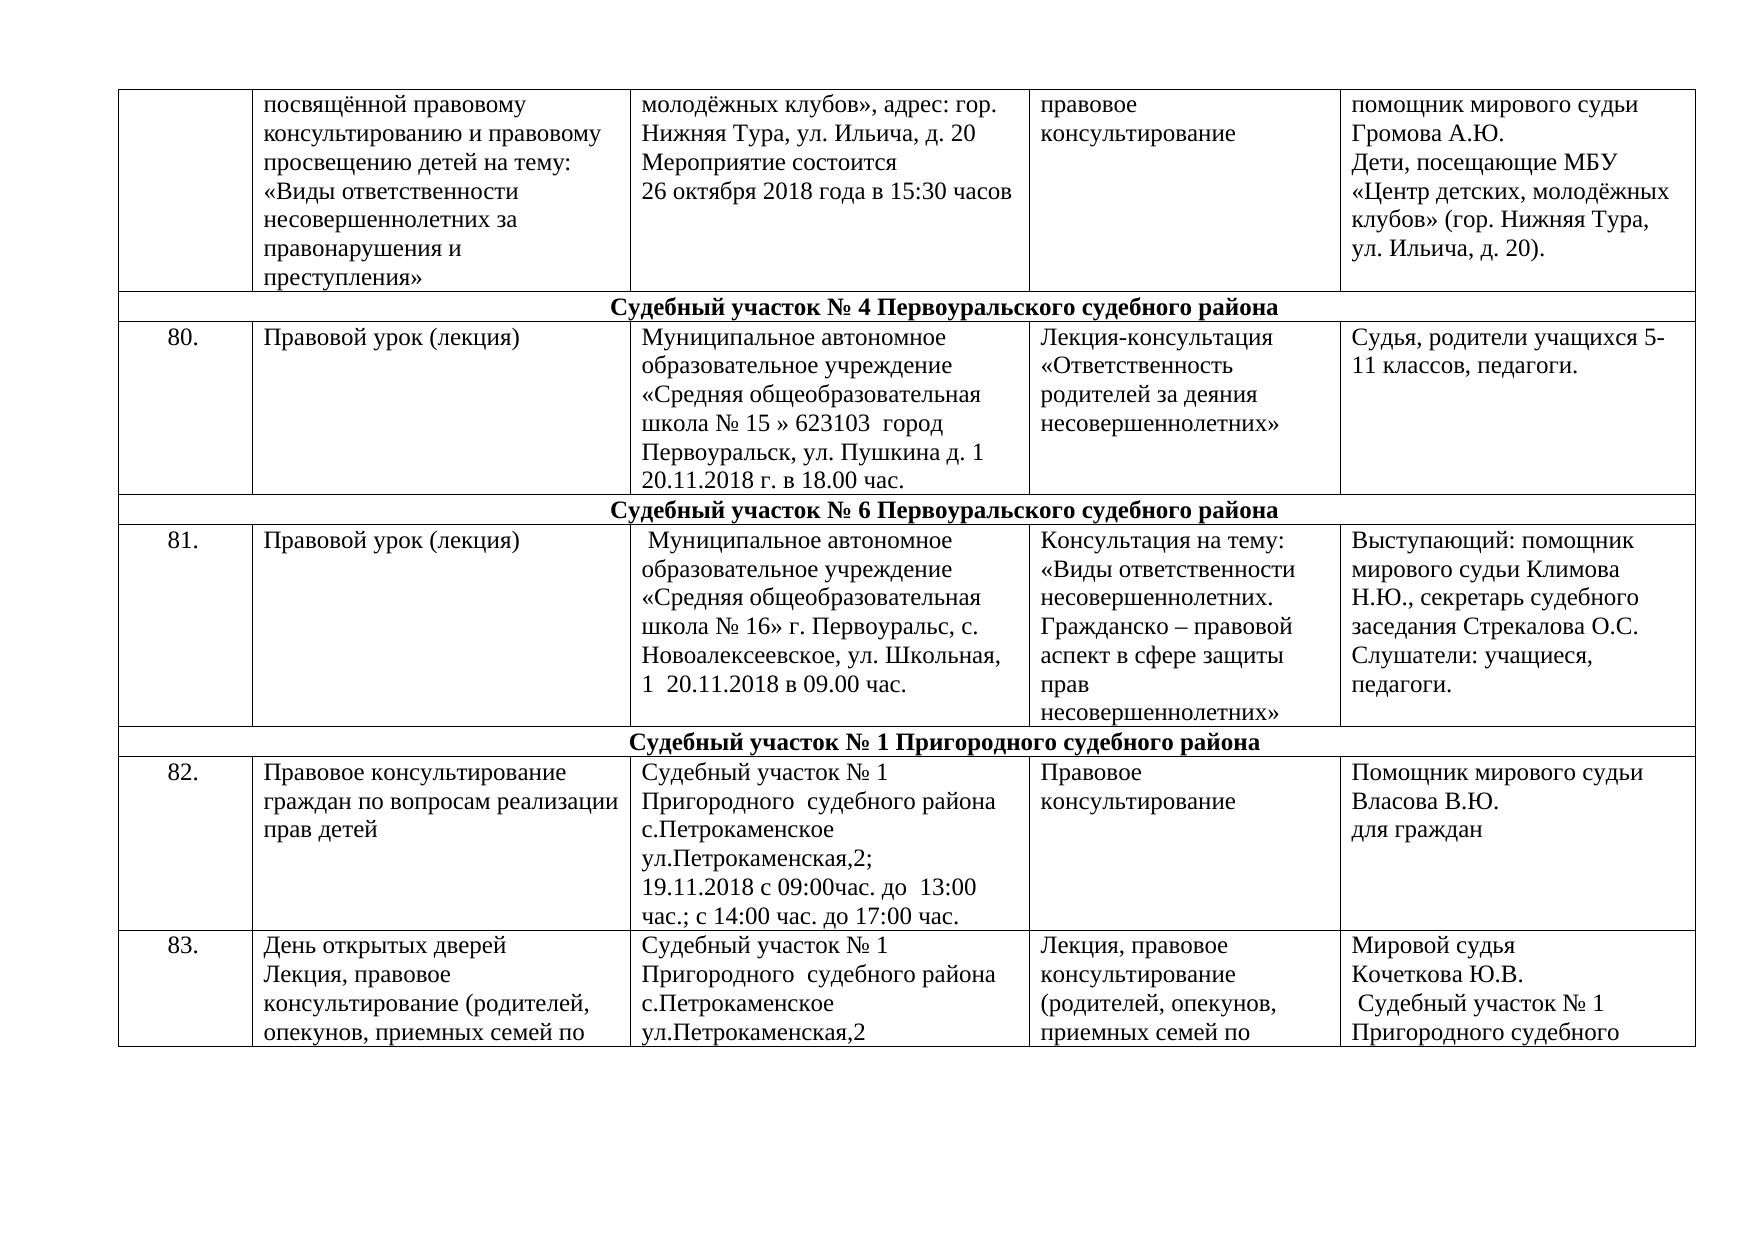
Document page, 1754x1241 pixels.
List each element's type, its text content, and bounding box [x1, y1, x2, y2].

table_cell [631, 931, 1029, 1046]
table_cell Судья, родители учащихся 5-11 классов, педагоги. [1341, 322, 1695, 494]
table_cell Правовой урок (лекция) [253, 525, 630, 726]
table_cell Лекция-консультация «Ответственность родителей за деяния несовершеннолетних» [1030, 322, 1340, 494]
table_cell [1341, 931, 1695, 1046]
table_cell Консультация на тему: «Виды ответственности несовершеннолетних. Гражданско – правовой аспект в сфере защиты прав несовершеннолетних» [1030, 525, 1340, 726]
table_cell Судебный участок № 6 Первоуральского судебного района [119, 495, 1695, 524]
table_cell Помощник мирового судьи Власова В.Ю. для граждан [1341, 757, 1695, 929]
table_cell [253, 90, 630, 291]
table_cell Муниципальное автономное образовательное учреждение «Средняя общеобразовательная школа № 15 » 623103 город Первоуральск, ул. Пушкина д. 1 20.11.2018 г. в 18.00 час. [631, 322, 1029, 494]
table_cell Судебный участок № 4 Первоуральского судебного района [119, 292, 1695, 321]
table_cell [253, 931, 630, 1046]
table_cell [119, 757, 252, 929]
table_cell Судебный участок № 1 Пригородного судебного района с.Петрокаменское ул.Петрокаменская,2; 19.11.2018 с 09:00час. до 13:00 час.; с 14:00 час. до 17:00 час. [631, 757, 1029, 929]
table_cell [1030, 931, 1340, 1046]
table_cell Правовое консультирование [1030, 757, 1340, 929]
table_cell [631, 90, 1029, 291]
table_cell [119, 322, 252, 494]
table_cell Судебный участок № 1 Пригородного судебного района [119, 727, 1695, 756]
table_cell [119, 931, 252, 1046]
table_cell [119, 90, 252, 291]
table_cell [1341, 90, 1695, 291]
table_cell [1030, 90, 1340, 291]
table_cell Муниципальное автономное образовательное учреждение «Средняя общеобразовательная школа № 16» г. Первоуральс, с. Новоалексеевское, ул. Школьная, 1 20.11.2018 в 09.00 час. [631, 525, 1029, 726]
table_cell Выступающий: помощник мирового судьи Климова Н.Ю., секретарь судебного заседания Стрекалова О.С. Слушатели: учащиеся, педагоги. [1341, 525, 1695, 726]
table_cell [119, 525, 252, 726]
table_cell Правовое консультирование граждан по вопросам реализации прав детей [253, 757, 630, 929]
table_cell Правовой урок (лекция) [253, 322, 630, 494]
